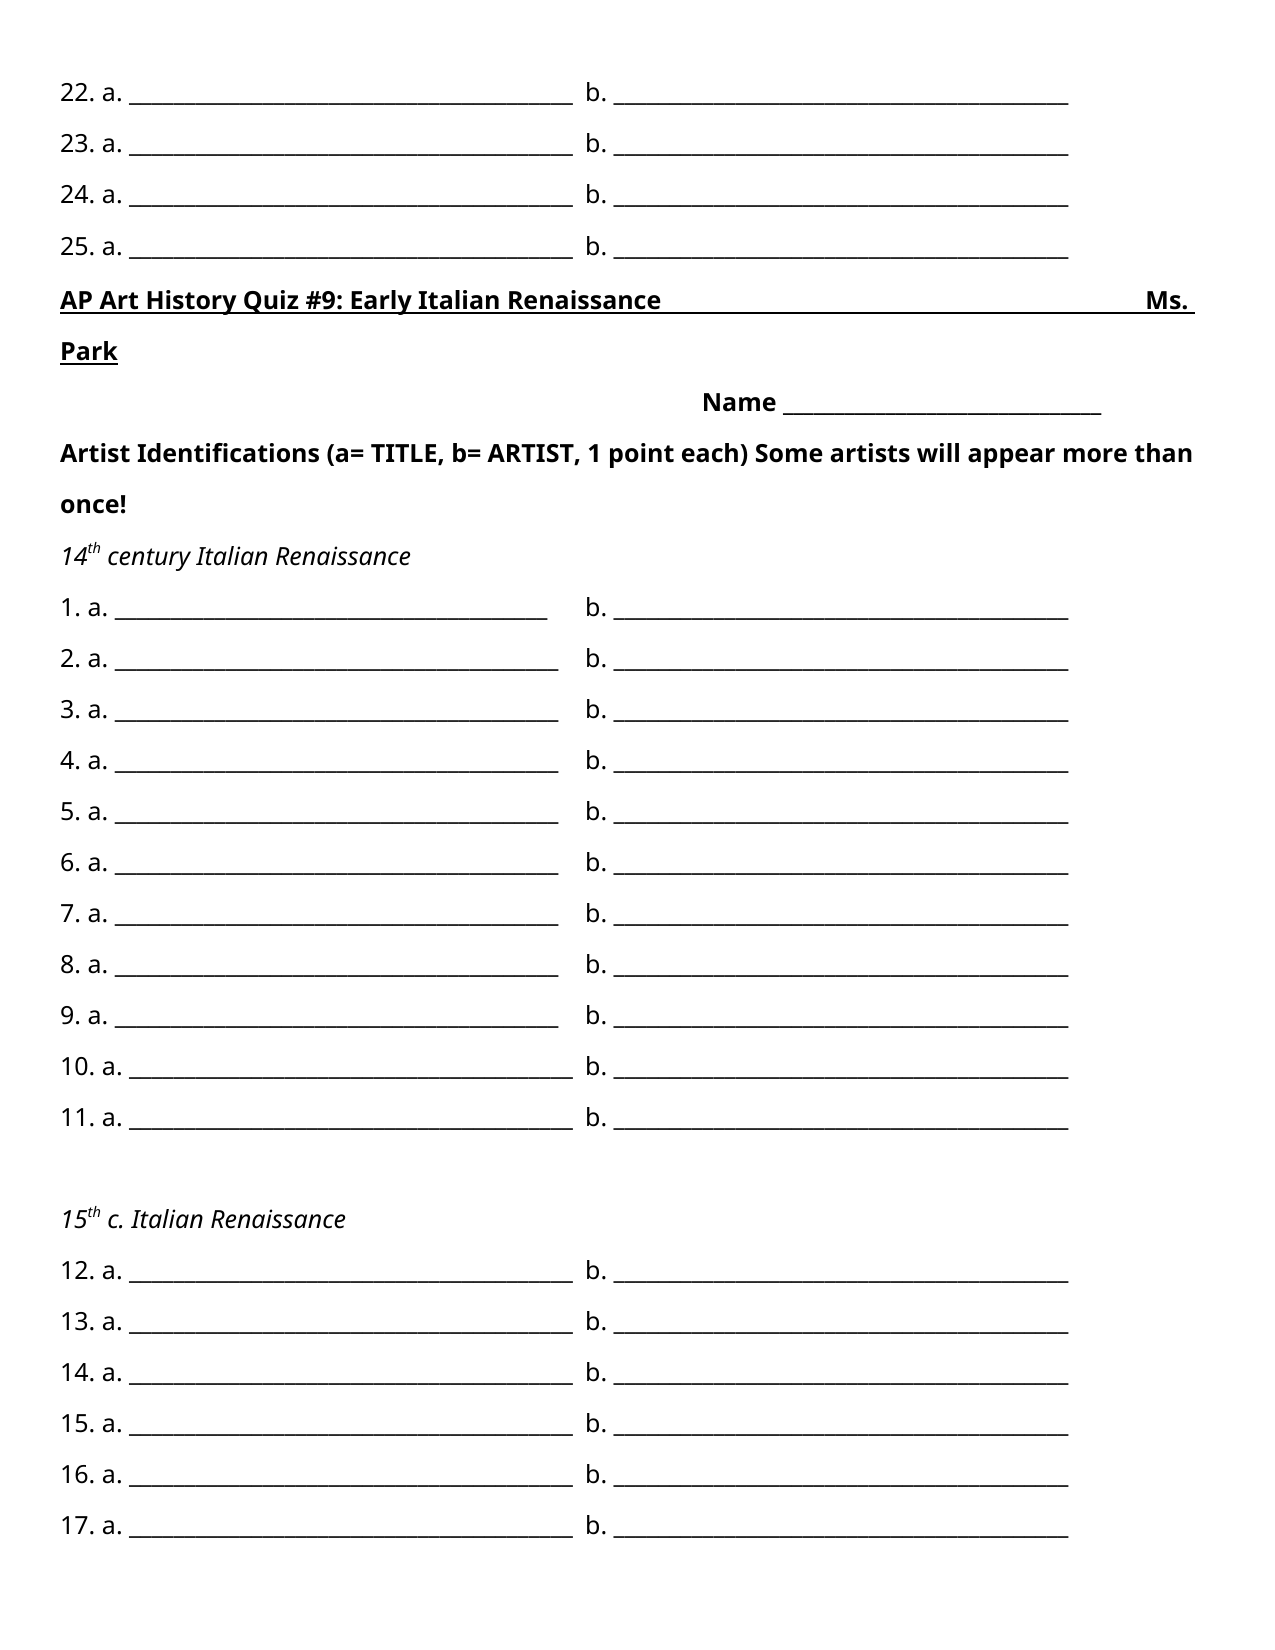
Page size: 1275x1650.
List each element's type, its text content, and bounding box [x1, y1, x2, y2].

text Name _______________________________ [60, 385, 1215, 419]
text 14th century Italian Renaissance [60, 538, 1215, 572]
text 11. a. ________________________________________ b. _________________________________________ [60, 1100, 1215, 1134]
text 8. a. ________________________________________ b. _________________________________________ [60, 947, 1215, 981]
text 13. a. ________________________________________ b. _________________________________________ [60, 1304, 1215, 1338]
text 2. a. ________________________________________ b. _________________________________________ [60, 640, 1215, 674]
text 24. a. ________________________________________ b. _________________________________________ [60, 177, 1215, 211]
text 5. a. ________________________________________ b. _________________________________________ [60, 793, 1215, 827]
text Artist Identifications (a= TITLE, b= ARTIST, 1 point each) Some artists will appear more than once! [60, 436, 1215, 521]
text 17. a. ________________________________________ b. _________________________________________ [60, 1508, 1215, 1542]
text 10. a. ________________________________________ b. _________________________________________ [60, 1049, 1215, 1083]
text 15th c. Italian Renaissance [60, 1202, 1215, 1236]
text 25. a. ________________________________________ b. _________________________________________ [60, 228, 1215, 262]
text 9. a. ________________________________________ b. _________________________________________ [60, 998, 1215, 1032]
text 1. a. _______________________________________ b. _________________________________________ [60, 589, 1215, 623]
text 22. a. ________________________________________ b. _________________________________________ [60, 75, 1215, 109]
text 6. a. ________________________________________ b. _________________________________________ [60, 844, 1215, 878]
text 23. a. ________________________________________ b. _________________________________________ [60, 126, 1215, 160]
text 7. a. ________________________________________ b. _________________________________________ [60, 896, 1215, 929]
text 14. a. ________________________________________ b. _________________________________________ [60, 1355, 1215, 1389]
text 4. a. ________________________________________ b. _________________________________________ [60, 742, 1215, 776]
text 12. a. ________________________________________ b. _________________________________________ [60, 1253, 1215, 1287]
text AP Art History Quiz #9: Early Italian Renaissance Ms. Park [60, 283, 1215, 368]
text 16. a. ________________________________________ b. _________________________________________ [60, 1457, 1215, 1491]
text 15. a. ________________________________________ b. _________________________________________ [60, 1406, 1215, 1440]
text 3. a. ________________________________________ b. _________________________________________ [60, 691, 1215, 725]
